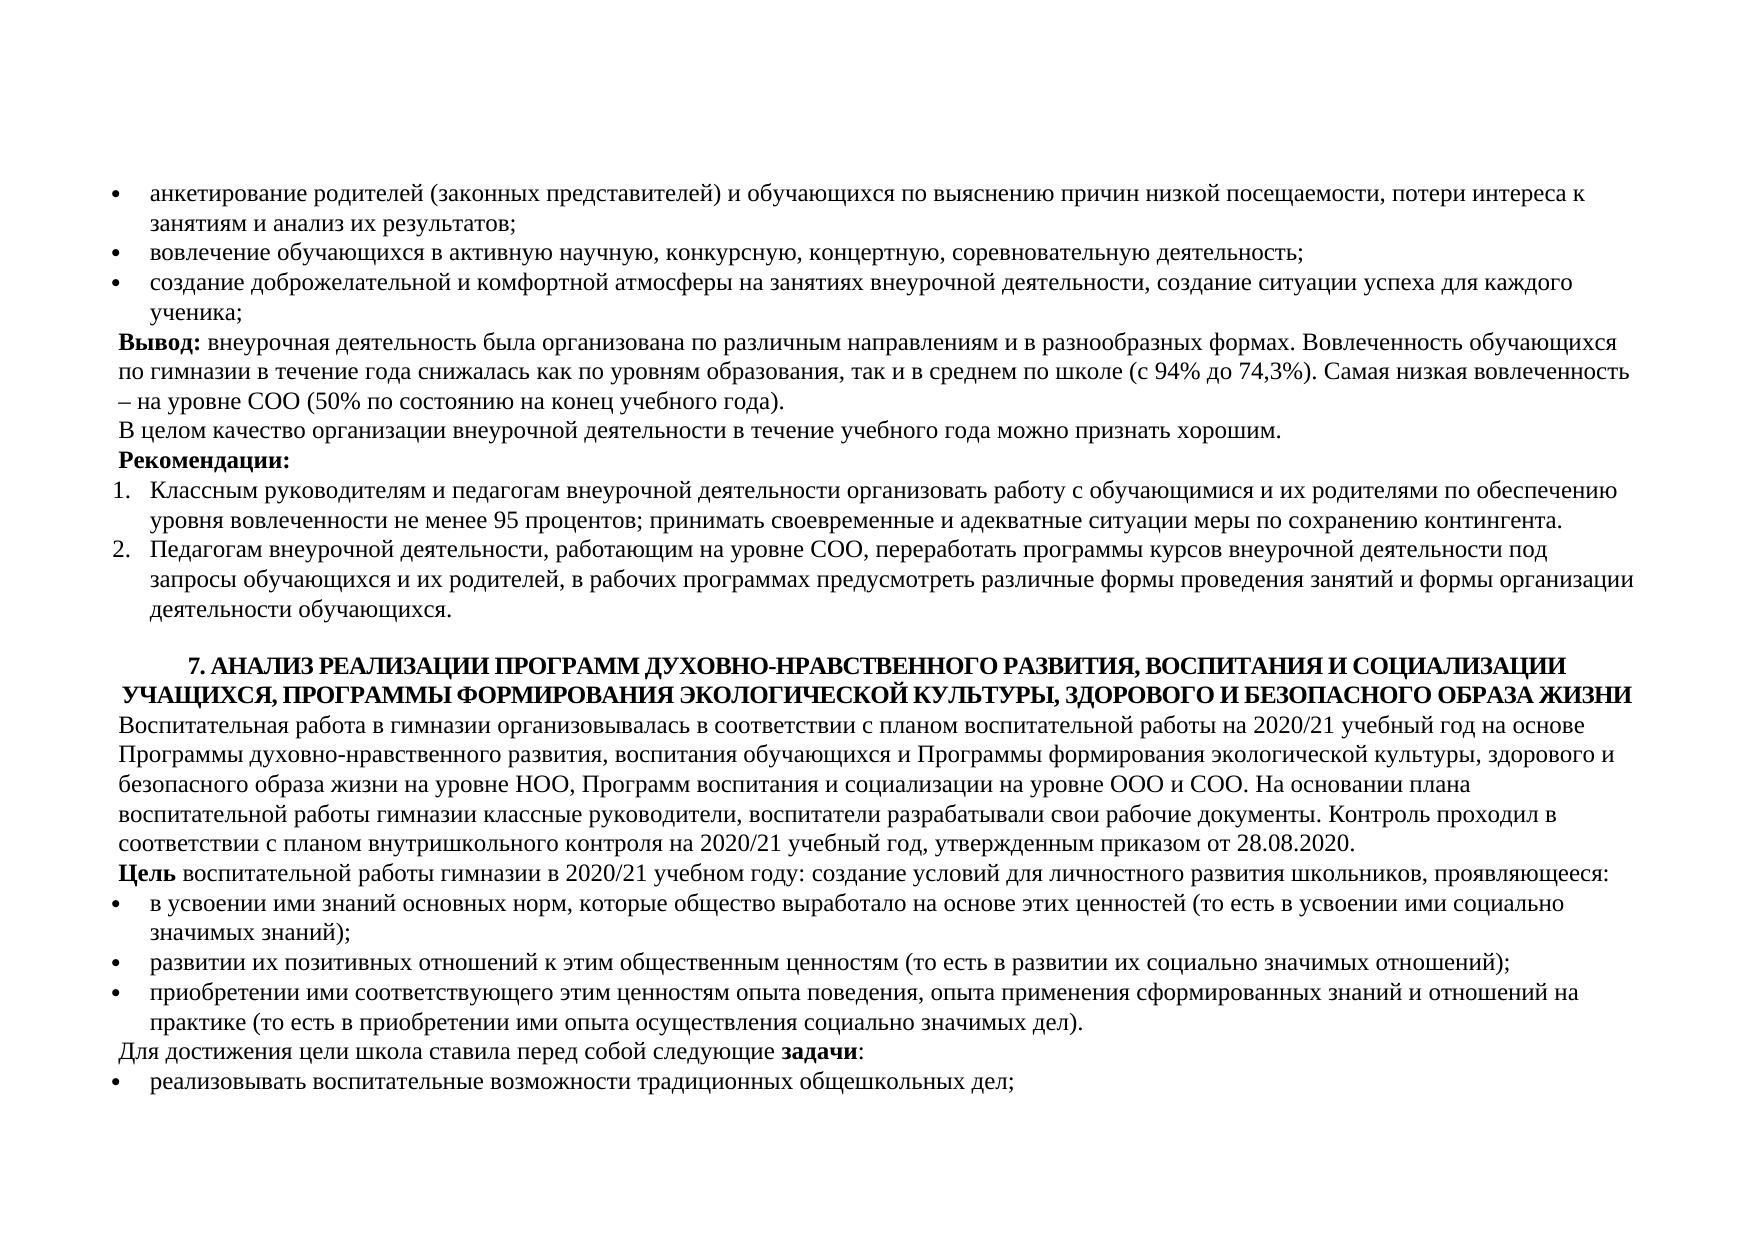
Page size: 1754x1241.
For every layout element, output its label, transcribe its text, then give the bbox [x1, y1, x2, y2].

list Педагогам внеурочной деятельности, работающим на уровне СОО, переработать программы курсов внеурочной деятельности под запросы обучающихся и их родителей, в рабочих программах предусмотреть различные формы проведения занятий и формы организации деятельности обучающихся. [112, 533, 1636, 622]
list развитии их позитивных отношений к этим общественным ценностям (то есть в развитии их социально значимых отношений); [112, 946, 1636, 976]
list вовлечение обучающихся в активную научную, конкурсную, концертную, соревновательную деятельность; [112, 237, 1636, 266]
text В целом качество организации внеурочной деятельности в течение учебного года можно признать хорошим. [118, 415, 1636, 444]
text 7. АНАЛИЗ РЕАЛИЗАЦИИ ПРОГРАММ ДУХОВНО-НРАВСТВЕННОГО РАЗВИТИЯ, ВОСПИТАНИЯ И СОЦИАЛИЗАЦИИ УЧАЩИХСЯ, ПРОГРАММЫ ФОРМИРОВАНИЯ ЭКОЛОГИЧЕСКОЙ КУЛЬТУРЫ, ЗДОРОВОГО И БЕЗОПАСНОГО ОБРАЗА ЖИЗНИ [118, 651, 1636, 709]
list реализовывать воспитательные возможности традиционных общешкольных дел; [112, 1065, 1636, 1095]
text Для достижения цели школа ставила перед собой следующие задачи: [118, 1035, 1636, 1065]
text Рекомендации: [118, 444, 1636, 474]
text Воспитательная работа в гимназии организовывалась в соответствии с планом воспитательной работы на 2020/21 учебный год на основе Программы духовно-нравственного развития, воспитания обучающихся и Программы формирования экологической культуры, здорового и безопасного образа жизни на уровне НОО, Программ воспитания и социализации на уровне ООО и СОО. На основании плана воспитательной работы гимназии классные руководители, воспитатели разрабатывали свои рабочие документы. Контроль проходил в соответствии с планом внутришкольного контроля на 2020/21 учебный год, утвержденным приказом от 28.08.2020. [118, 709, 1636, 857]
list анкетирование родителей (законных представителей) и обучающихся по выяснению причин низкой посещаемости, потери интереса к занятиям и анализ их результатов; [112, 177, 1636, 237]
list Классным руководителям и педагогам внеурочной деятельности организовать работу с обучающимися и их родителями по обеспечению уровня вовлеченности не менее 95 процентов; принимать своевременные и адекватные ситуации меры по сохранению контингента. [112, 474, 1636, 533]
list создание доброжелательной и комфортной атмосферы на занятиях внеурочной деятельности, создание ситуации успеха для каждого ученика; [112, 266, 1636, 326]
text Цель воспитательной работы гимназии в 2020/21 учебном году: создание условий для личностного развития школьников, проявляющееся: [118, 857, 1636, 887]
text Вывод: внеурочная деятельность была организована по различным направлениям и в разнообразных формах. Вовлеченность обучающихся по гимназии в течение года снижалась как по уровням образования, так и в среднем по школе (с 94% до 74,3%). Самая низкая вовлеченность – на уровне СОО (50% по состоянию на конец учебного года). [118, 326, 1636, 415]
list в усвоении ими знаний основных норм, которые общество выработало на основе этих ценностей (то есть в усвоении ими социально значимых знаний); [112, 887, 1636, 946]
list приобретении ими соответствующего этим ценностям опыта поведения, опыта применения сформированных знаний и отношений на практике (то есть в приобретении ими опыта осуществления социально значимых дел). [112, 976, 1636, 1035]
